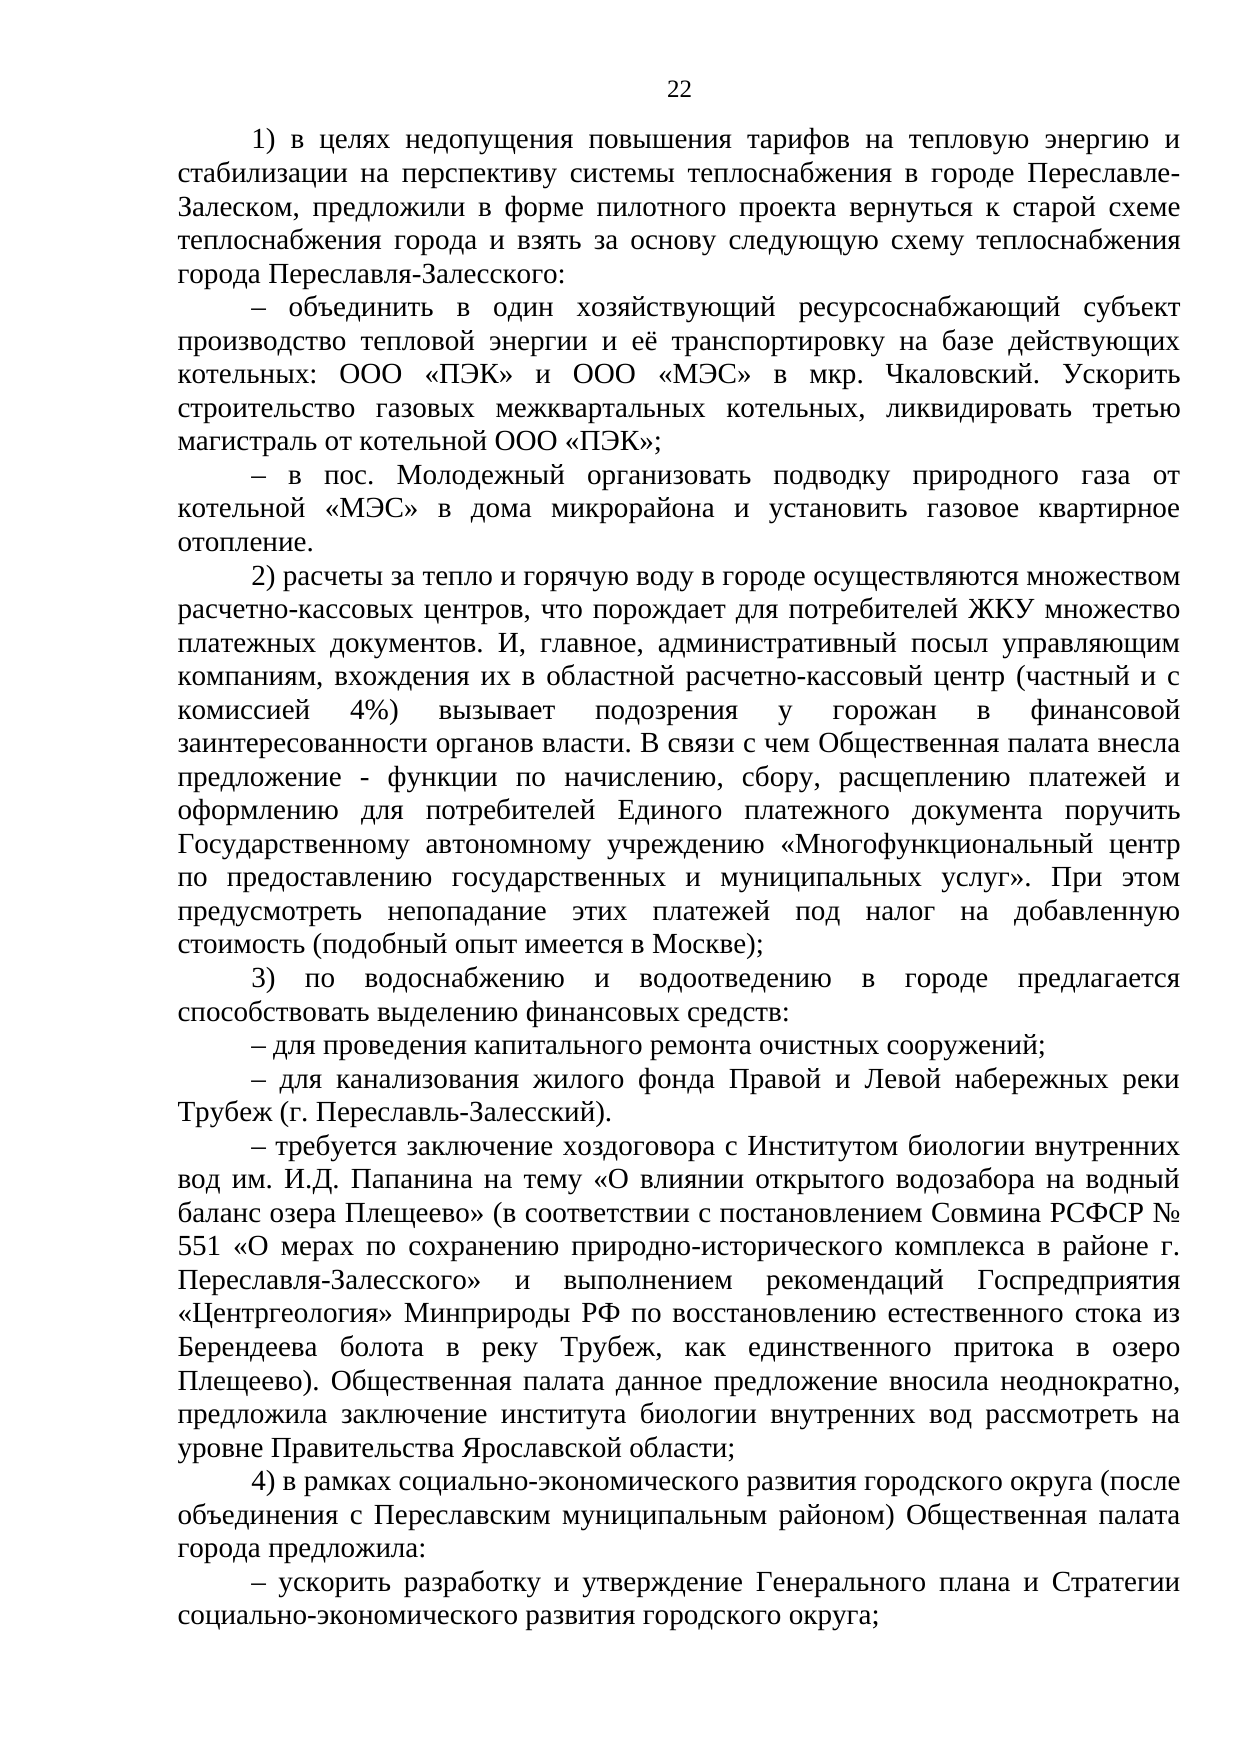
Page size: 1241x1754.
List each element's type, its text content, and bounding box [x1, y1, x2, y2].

text 3) по водоснабжению и водоотведению в городе предлагается способствовать выделению финансовых средств: [177, 960, 1181, 1027]
text – для канализования жилого фонда Правой и Левой набережных реки Трубеж (г. Переславль-Залесский). [177, 1061, 1181, 1128]
text – для проведения капитального ремонта очистных сооружений; [177, 1027, 1181, 1061]
text – ускорить разработку и утверждение Генерального плана и Стратегии социально-экономического развития городского округа; [177, 1564, 1181, 1631]
text – объединить в один хозяйствующий ресурсоснабжающий субъект производство тепловой энергии и её транспортировку на базе действующих котельных: ООО «ПЭК» и ООО «МЭС» в мкр. Чкаловский. Ускорить строительство газовых межквартальных котельных, ликвидировать третью магистраль от котельной ООО «ПЭК»; [177, 289, 1181, 457]
text 1) в целях недопущения повышения тарифов на тепловую энергию и стабилизации на перспективу системы теплоснабжения в городе Переславле-Залеском, предложили в форме пилотного проекта вернуться к старой схеме теплоснабжения города и взять за основу следующую схему теплоснабжения города Переславля-Залесского: [177, 122, 1181, 289]
text 4) в рамках социально-экономического развития городского округа (после объединения с Переславским муниципальным районом) Общественная палата города предложила: [177, 1463, 1181, 1564]
text – в пос. Молодежный организовать подводку природного газа от котельной «МЭС» в дома микрорайона и установить газовое квартирное отопление. [177, 457, 1181, 558]
text – требуется заключение хоздоговора с Институтом биологии внутренних вод им. И.Д. Папанина на тему «О влиянии открытого водозабора на водный баланс озера Плещеево» (в соответствии с постановлением Совмина РСФСР № 551 «О мерах по сохранению природно-исторического комплекса в районе г. Переславля-Залесского» и выполнением рекомендаций Госпредприятия «Центргеология» Минприроды РФ по восстановлению естественного стока из Берендеева болота в реку Трубеж, как единственного притока в озеро Плещеево). Общественная палата данное предложение вносила неоднократно, предложила заключение института биологии внутренних вод рассмотреть на уровне Правительства Ярославской области; [177, 1128, 1181, 1463]
text 2) расчеты за тепло и горячую воду в городе осуществляются множеством расчетно-кассовых центров, что порождает для потребителей ЖКУ множество платежных документов. И, главное, административный посыл управляющим компаниям, вхождения их в областной расчетно-кассовый центр (частный и с комиссией 4%) вызывает подозрения у горожан в финансовой заинтересованности органов власти. В связи с чем Общественная палата внесла предложение - функции по начислению, сбору, расщеплению платежей и оформлению для потребителей Единого платежного документа поручить Государственному автономному учреждению «Многофункциональный центр по предоставлению государственных и муниципальных услуг». При этом предусмотреть непопадание этих платежей под налог на добавленную стоимость (подобный опыт имеется в Москве); [177, 558, 1181, 960]
